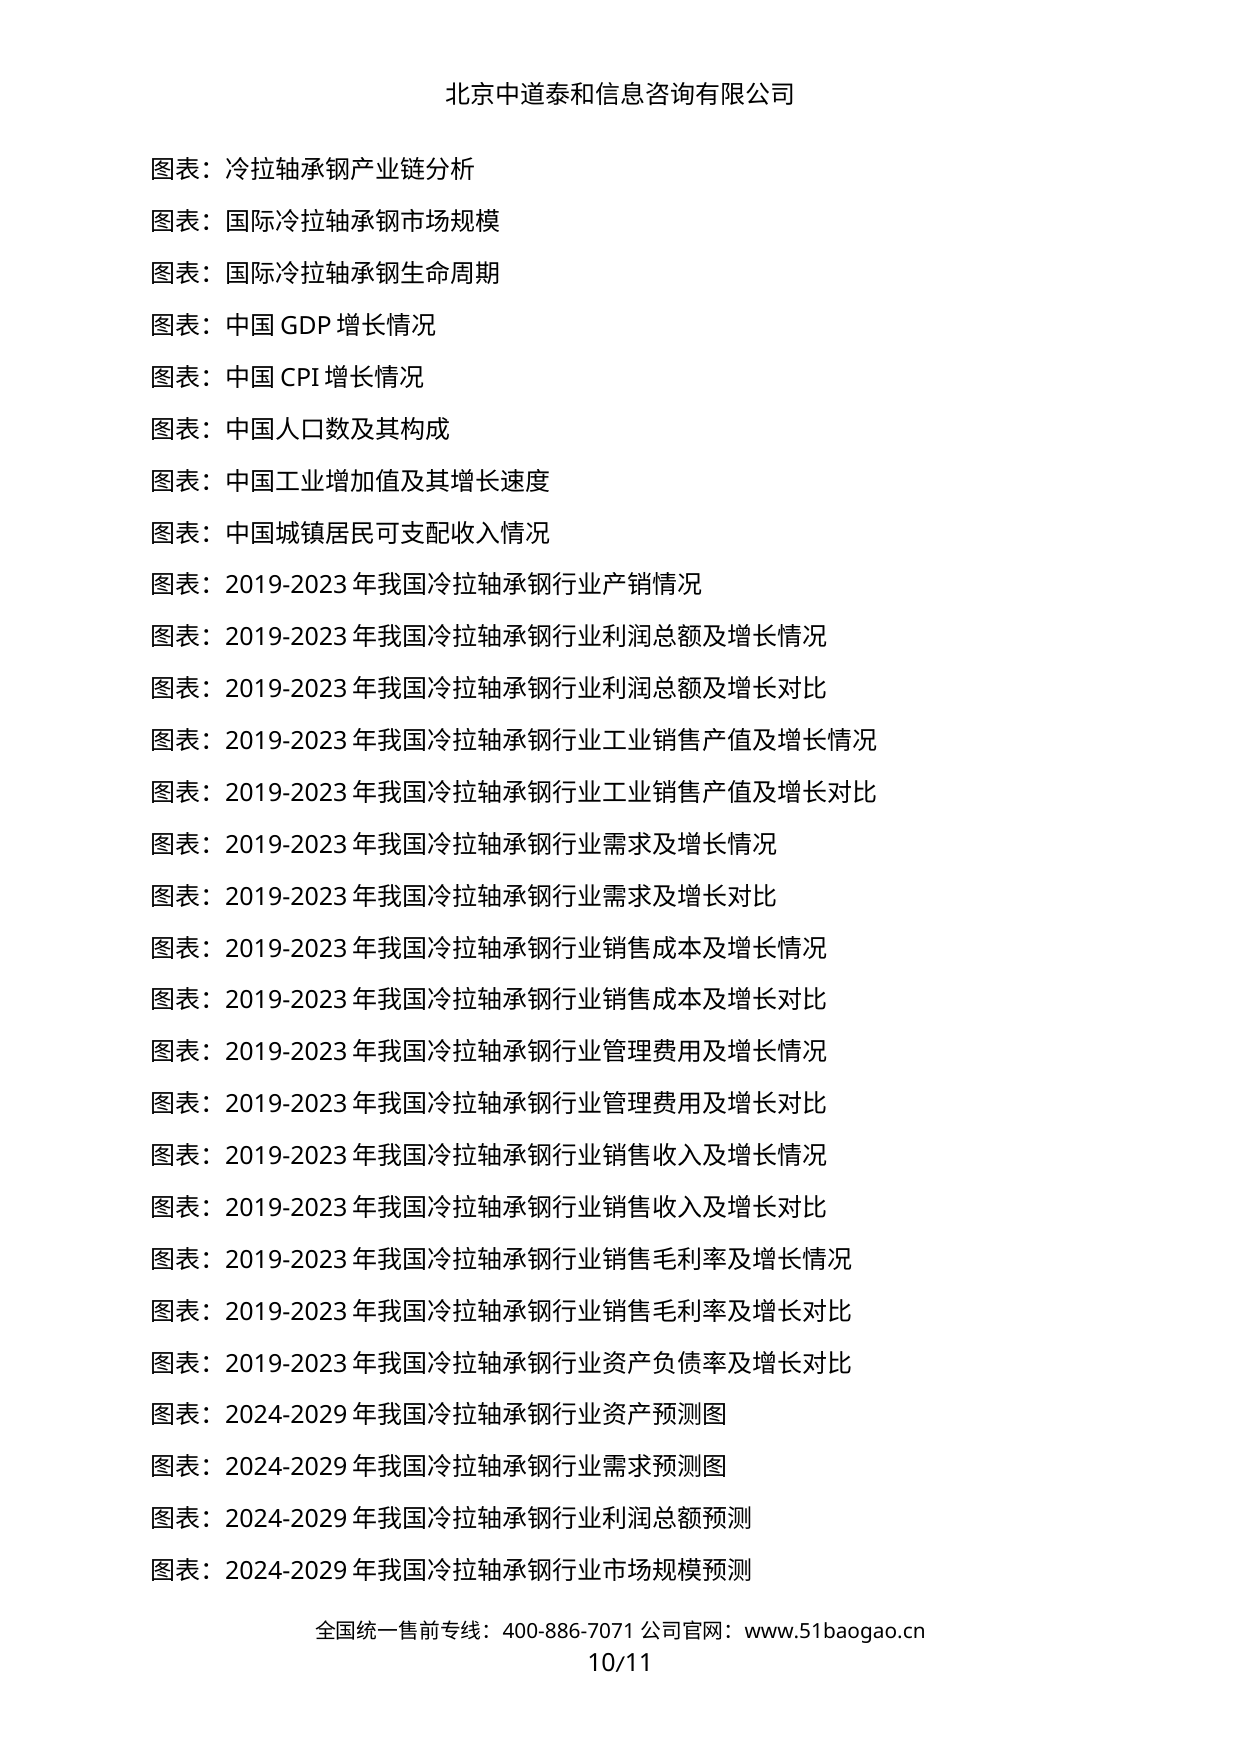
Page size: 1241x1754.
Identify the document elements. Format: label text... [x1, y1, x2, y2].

text 图表：冷拉轴承钢产业链分析 [150, 150, 1090, 186]
text 图表：2019-2023年我国冷拉轴承钢行业销售收入及增长情况 [150, 1136, 1090, 1172]
text 图表：2019-2023年我国冷拉轴承钢行业资产负债率及增长对比 [150, 1343, 1090, 1379]
text 图表：2019-2023年我国冷拉轴承钢行业销售成本及增长对比 [150, 980, 1090, 1016]
text 图表：2019-2023年我国冷拉轴承钢行业利润总额及增长情况 [150, 617, 1090, 653]
text 图表：2019-2023年我国冷拉轴承钢行业工业销售产值及增长对比 [150, 772, 1090, 809]
text 图表：2019-2023年我国冷拉轴承钢行业需求及增长对比 [150, 876, 1090, 912]
text 图表：2019-2023年我国冷拉轴承钢行业销售成本及增长情况 [150, 928, 1090, 964]
text 图表：2024-2029年我国冷拉轴承钢行业需求预测图 [150, 1447, 1090, 1483]
text 图表：中国GDP增长情况 [150, 306, 1090, 342]
text 图表：2019-2023年我国冷拉轴承钢行业需求及增长情况 [150, 824, 1090, 861]
text 图表：国际冷拉轴承钢市场规模 [150, 202, 1090, 238]
text 图表：2019-2023年我国冷拉轴承钢行业工业销售产值及增长情况 [150, 721, 1090, 757]
text 图表：中国CPI增长情况 [150, 357, 1090, 394]
text 图表：中国城镇居民可支配收入情况 [150, 513, 1090, 549]
text 图表：国际冷拉轴承钢生命周期 [150, 254, 1090, 290]
text 图表：2019-2023年我国冷拉轴承钢行业产销情况 [150, 565, 1090, 601]
text 图表：2019-2023年我国冷拉轴承钢行业销售收入及增长对比 [150, 1187, 1090, 1224]
text 图表：2019-2023年我国冷拉轴承钢行业利润总额及增长对比 [150, 669, 1090, 705]
text 图表：2024-2029年我国冷拉轴承钢行业市场规模预测 [150, 1551, 1090, 1587]
text 图表：2019-2023年我国冷拉轴承钢行业管理费用及增长对比 [150, 1084, 1090, 1120]
text 图表：2024-2029年我国冷拉轴承钢行业利润总额预测 [150, 1499, 1090, 1535]
text 图表：2019-2023年我国冷拉轴承钢行业销售毛利率及增长情况 [150, 1239, 1090, 1276]
text 图表：2019-2023年我国冷拉轴承钢行业管理费用及增长情况 [150, 1032, 1090, 1068]
text 图表：2019-2023年我国冷拉轴承钢行业销售毛利率及增长对比 [150, 1291, 1090, 1327]
text 图表：2024-2029年我国冷拉轴承钢行业资产预测图 [150, 1395, 1090, 1431]
text 图表：中国工业增加值及其增长速度 [150, 461, 1090, 497]
text 图表：中国人口数及其构成 [150, 409, 1090, 446]
